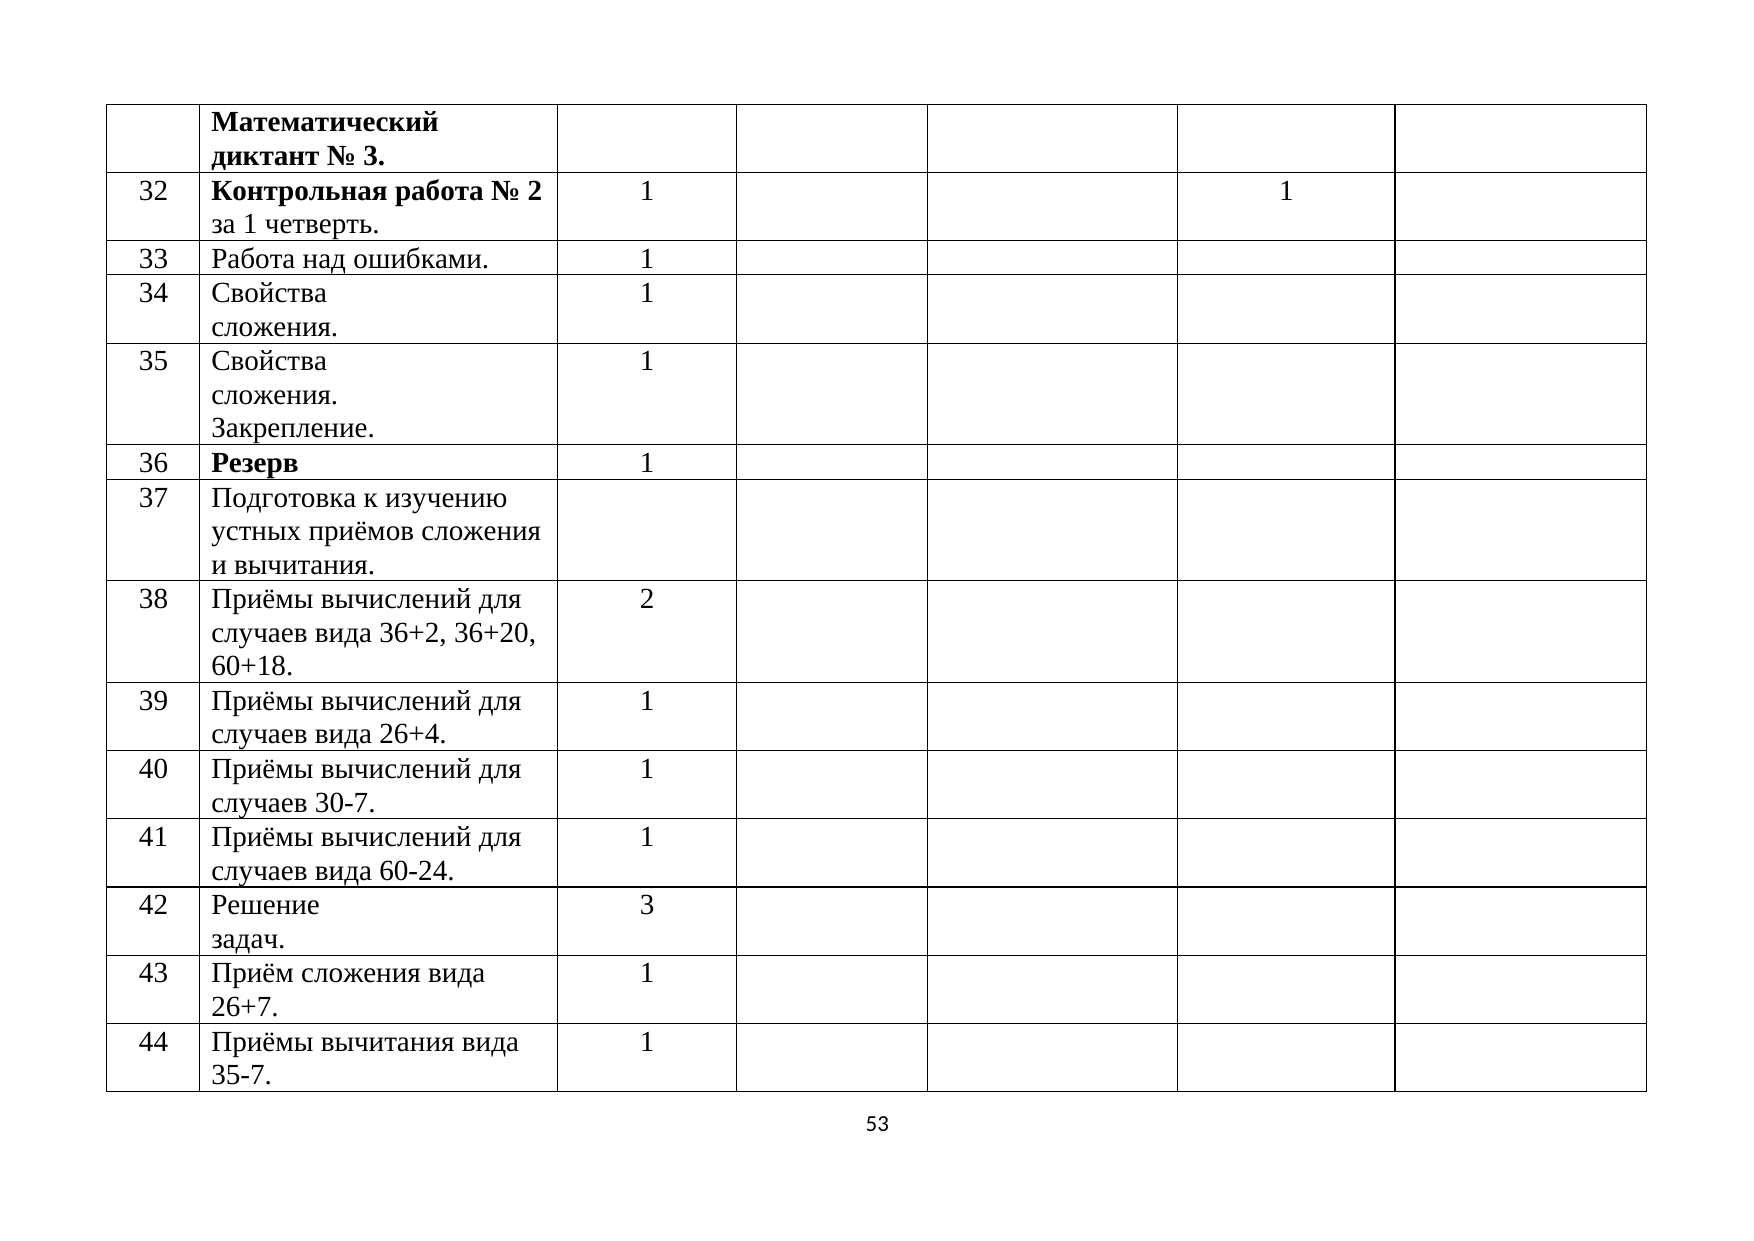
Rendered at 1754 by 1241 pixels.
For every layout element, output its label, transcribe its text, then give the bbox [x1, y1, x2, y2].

table_cell [1396, 819, 1646, 886]
table_cell 1 [558, 1024, 736, 1091]
table_cell [1178, 344, 1394, 444]
table_cell [1178, 445, 1394, 479]
table_cell [737, 173, 927, 240]
table_cell Решение задач. [200, 888, 557, 954]
table_cell [1396, 105, 1646, 172]
table_cell [928, 888, 1177, 954]
table_cell [1396, 445, 1646, 479]
table_cell [1178, 819, 1394, 886]
table_cell [1396, 888, 1646, 954]
table_cell [1396, 751, 1646, 818]
table_cell 33 [107, 241, 199, 274]
table_cell 1 [558, 173, 736, 240]
table_cell [737, 819, 927, 886]
table_cell Приёмы вычислений для случаев вида 60-24. [200, 819, 557, 886]
table_cell 43 [107, 956, 199, 1023]
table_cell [200, 105, 557, 172]
table_cell Свойства сложения. [200, 275, 557, 342]
table_cell [1396, 683, 1646, 750]
table_cell [1178, 105, 1394, 172]
table_cell 34 [107, 275, 199, 342]
table_cell [928, 581, 1177, 682]
table_cell [1178, 956, 1394, 1023]
table_cell [928, 1024, 1177, 1091]
table_cell [1396, 275, 1646, 342]
table_cell 1 [558, 445, 736, 479]
table_cell Работа над ошибками. [200, 241, 557, 274]
table_cell [1178, 683, 1394, 750]
table_cell [928, 751, 1177, 818]
table_cell 3 [558, 888, 736, 954]
table_cell Приём сложения вида 26+7. [200, 956, 557, 1023]
table_cell 31 [107, 105, 199, 172]
table_cell 35 [107, 344, 199, 444]
table_cell [928, 956, 1177, 1023]
table_cell Подготовка к изучению устных приёмов сложения и вычитания. [200, 480, 557, 580]
table_cell 1 [558, 683, 736, 750]
table_cell [928, 344, 1177, 444]
table_cell [1178, 581, 1394, 682]
table_cell [1178, 241, 1394, 274]
table_cell [737, 581, 927, 682]
table_cell [737, 275, 927, 342]
table_cell Резерв [200, 445, 557, 479]
table_cell [1178, 275, 1394, 342]
table_cell 1 [558, 819, 736, 886]
table_cell [737, 683, 927, 750]
table_cell [737, 956, 927, 1023]
table_cell 1 [558, 105, 736, 172]
table_cell [737, 105, 927, 172]
table_cell [928, 480, 1177, 580]
table_cell [1396, 956, 1646, 1023]
table_cell 1 [558, 241, 736, 274]
table_cell [1396, 344, 1646, 444]
table_cell 1 [558, 344, 736, 444]
table_cell [737, 480, 927, 580]
table_cell 39 [107, 683, 199, 750]
table_cell 1 [1178, 173, 1394, 240]
table_cell [928, 683, 1177, 750]
table_cell Приёмы вычитания вида 35-7. [200, 1024, 557, 1091]
table_cell 1 [558, 275, 736, 342]
table_cell [737, 751, 927, 818]
table_cell [737, 344, 927, 444]
table_cell [1178, 888, 1394, 954]
table_cell [1396, 480, 1646, 580]
table_cell [737, 241, 927, 274]
table_cell Свойства сложения. Закрепление. [200, 344, 557, 444]
table_cell [928, 173, 1177, 240]
table_cell 40 [107, 751, 199, 818]
table_cell 1 [558, 751, 736, 818]
table_cell [737, 888, 927, 954]
table_cell 37 [107, 480, 199, 580]
table_cell [737, 445, 927, 479]
table_cell 41 [107, 819, 199, 886]
table_cell Приёмы вычислений для случаев вида 26+4. [200, 683, 557, 750]
table_cell [558, 480, 736, 580]
table_cell [1396, 581, 1646, 682]
table_cell Приёмы вычислений для случаев 30-7. [200, 751, 557, 818]
table_cell 44 [107, 1024, 199, 1091]
table_cell [1396, 241, 1646, 274]
table_cell Приёмы вычислений для случаев вида 36+2, 36+20, 60+18. [200, 581, 557, 682]
table_cell 1 [928, 105, 1177, 172]
table_cell [928, 275, 1177, 342]
table_cell [928, 819, 1177, 886]
table_cell [928, 241, 1177, 274]
table_cell 36 [107, 445, 199, 479]
table_cell 1 [558, 956, 736, 1023]
table_cell 2 [558, 581, 736, 682]
table_cell [1178, 1024, 1394, 1091]
table_cell [737, 1024, 927, 1091]
table_cell [1178, 751, 1394, 818]
table_cell [1178, 480, 1394, 580]
table_cell [928, 445, 1177, 479]
table_cell 32 [107, 173, 199, 240]
table_cell [1396, 173, 1646, 240]
table_cell [1396, 1024, 1646, 1091]
table_cell 38 [107, 581, 199, 682]
table_cell 42 [107, 888, 199, 954]
table_cell Контрольная работа № 2 за 1 четверть. [200, 173, 557, 240]
